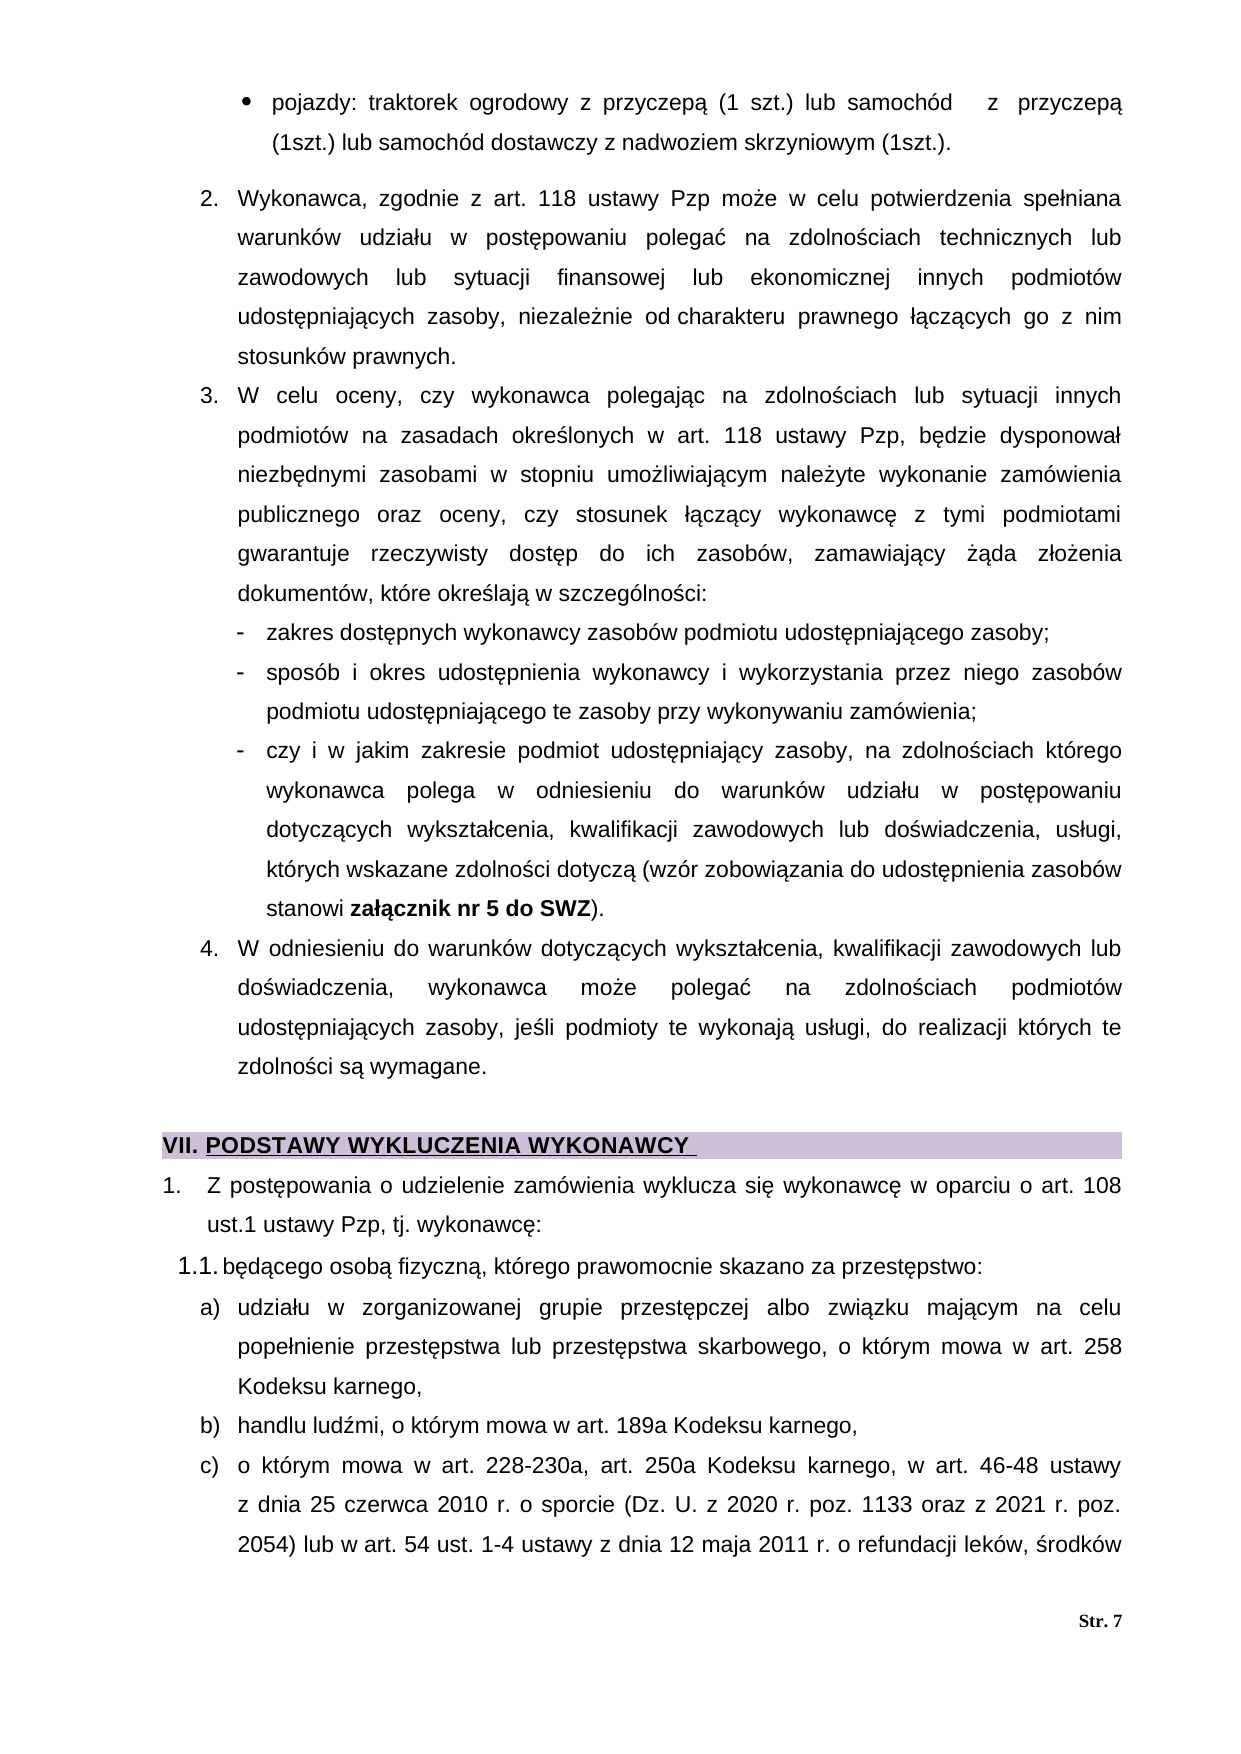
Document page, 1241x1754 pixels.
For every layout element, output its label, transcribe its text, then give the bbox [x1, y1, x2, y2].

subtitle VII. PODSTAWY WYKLUCZENIA WYKONAWCY [162, 1132, 1122, 1159]
list będącego osobą fizyczną, którego prawomocnie skazano za przestępstwo: [177, 1251, 1122, 1279]
list czy i w jakim zakresie podmiot udostępniający zasoby, na zdolnościach którego wykonawca polega w odniesieniu do warunków udziału w postępowaniu dotyczących wykształcenia, kwalifikacji zawodowych lub doświadczenia, usługi, których wskazane zdolności dotyczą (wzór zobowiązania do udostępnienia zasobów stanowi załącznik nr 5 do SWZ). [236, 737, 1122, 922]
list handlu ludźmi, o którym mowa w art. 189a Kodeksu karnego, [200, 1412, 1122, 1439]
list udziału w zorganizowanej grupie przestępczej albo związku mającym na celu popełnienie przestępstwa lub przestępstwa skarbowego, o którym mowa w art. 258 Kodeksu karnego, [200, 1294, 1122, 1399]
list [200, 1452, 1122, 1557]
list Wykonawca, zgodnie z art. 118 ustawy Pzp może w celu potwierdzenia spełniana warunków udziału w postępowaniu polegać na zdolnościach technicznych lub zawodowych lub sytuacji finansowej lub ekonomicznej innych podmiotów udostępniających zasoby, niezależnie od charakteru prawnego łączących go z nim stosunków prawnych. [200, 185, 1122, 369]
list sposób i okres udostępnienia wykonawcy i wykorzystania przez niego zasobów podmiotu udostępniającego te zasoby przy wykonywaniu zamówienia; [236, 658, 1122, 724]
list W celu oceny, czy wykonawca polegając na zdolnościach lub sytuacji innych podmiotów na zasadach określonych w art. 118 ustawy Pzp, będzie dysponował niezbędnymi zasobami w stopniu umożliwiającym należyte wykonanie zamówienia publicznego oraz oceny, czy stosunek łączący wykonawcę z tymi podmiotami gwarantuje rzeczywisty dostęp do ich zasobów, zamawiający żąda złożenia dokumentów, które określają w szczególności: [200, 382, 1122, 606]
list Z postępowania o udzielenie zamówienia wyklucza się wykonawcę w oparciu o art. 108 ust.1 ustawy Pzp, tj. wykonawcę: [162, 1172, 1122, 1238]
list pojazdy: traktorek ogrodowy z przyczepą (1 szt.) lub samochód z przyczepą (1szt.) lub samochód dostawczy z nadwoziem skrzyniowym (1szt.). [242, 89, 1122, 155]
list zakres dostępnych wykonawcy zasobów podmiotu udostępniającego zasoby; [236, 619, 1122, 645]
list W odniesieniu do warunków dotyczących wykształcenia, kwalifikacji zawodowych lub doświadczenia, wykonawca może polegać na zdolnościach podmiotów udostępniających zasoby, jeśli podmioty te wykonają usługi, do realizacji których te zdolności są wymagane. [200, 935, 1122, 1080]
